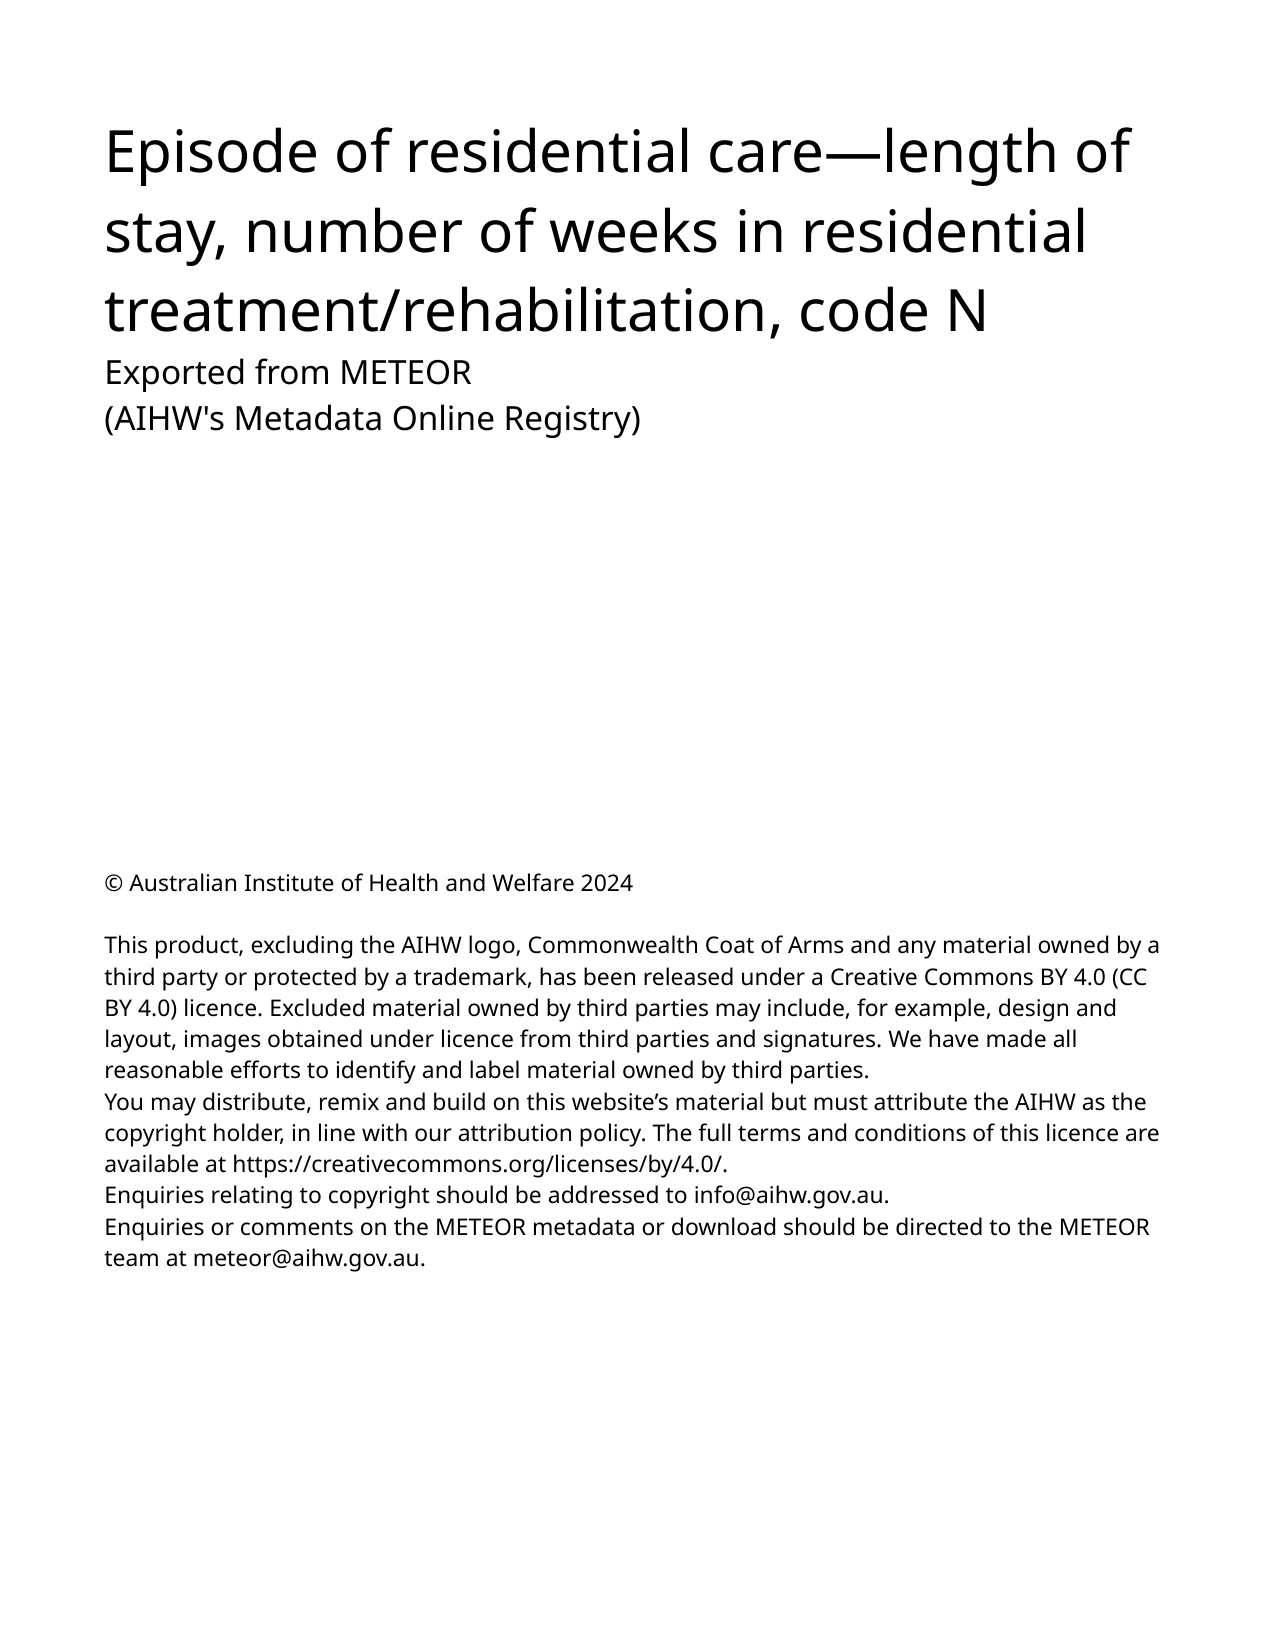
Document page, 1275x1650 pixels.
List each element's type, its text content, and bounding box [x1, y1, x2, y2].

text You may distribute, remix and build on this website’s material but must attribute the AIHW as the copyright holder, in line with our attribution policy. The full terms and conditions of this licence are available at https://creativecommons.org/licenses/by/4.0/. [104, 1086, 1171, 1179]
text Enquiries or comments on the METEOR metadata or download should be directed to the METEOR team at meteor@aihw.gov.au. [104, 1211, 1171, 1273]
text This product, excluding the AIHW logo, Commonwealth Coat of Arms and any material owned by a third party or protected by a trademark, has been released under a Creative Commons BY 4.0 (CC BY 4.0) licence. Excluded material owned by third parties may include, for example, design and layout, images obtained under licence from third parties and signatures. We have made all reasonable efforts to identify and label material owned by third parties. [104, 929, 1171, 1086]
subtitle (AIHW's Metadata Online Registry) [104, 394, 1171, 440]
subtitle Exported from METEOR [104, 349, 1171, 394]
text Enquiries relating to copyright should be addressed to info@aihw.gov.au. [104, 1179, 1171, 1211]
title Episode of residential care—length of stay, number of weeks in residential treatment/rehabilitation, code N [104, 110, 1171, 349]
text © Australian Institute of Health and Welfare 2024 [104, 867, 1171, 898]
